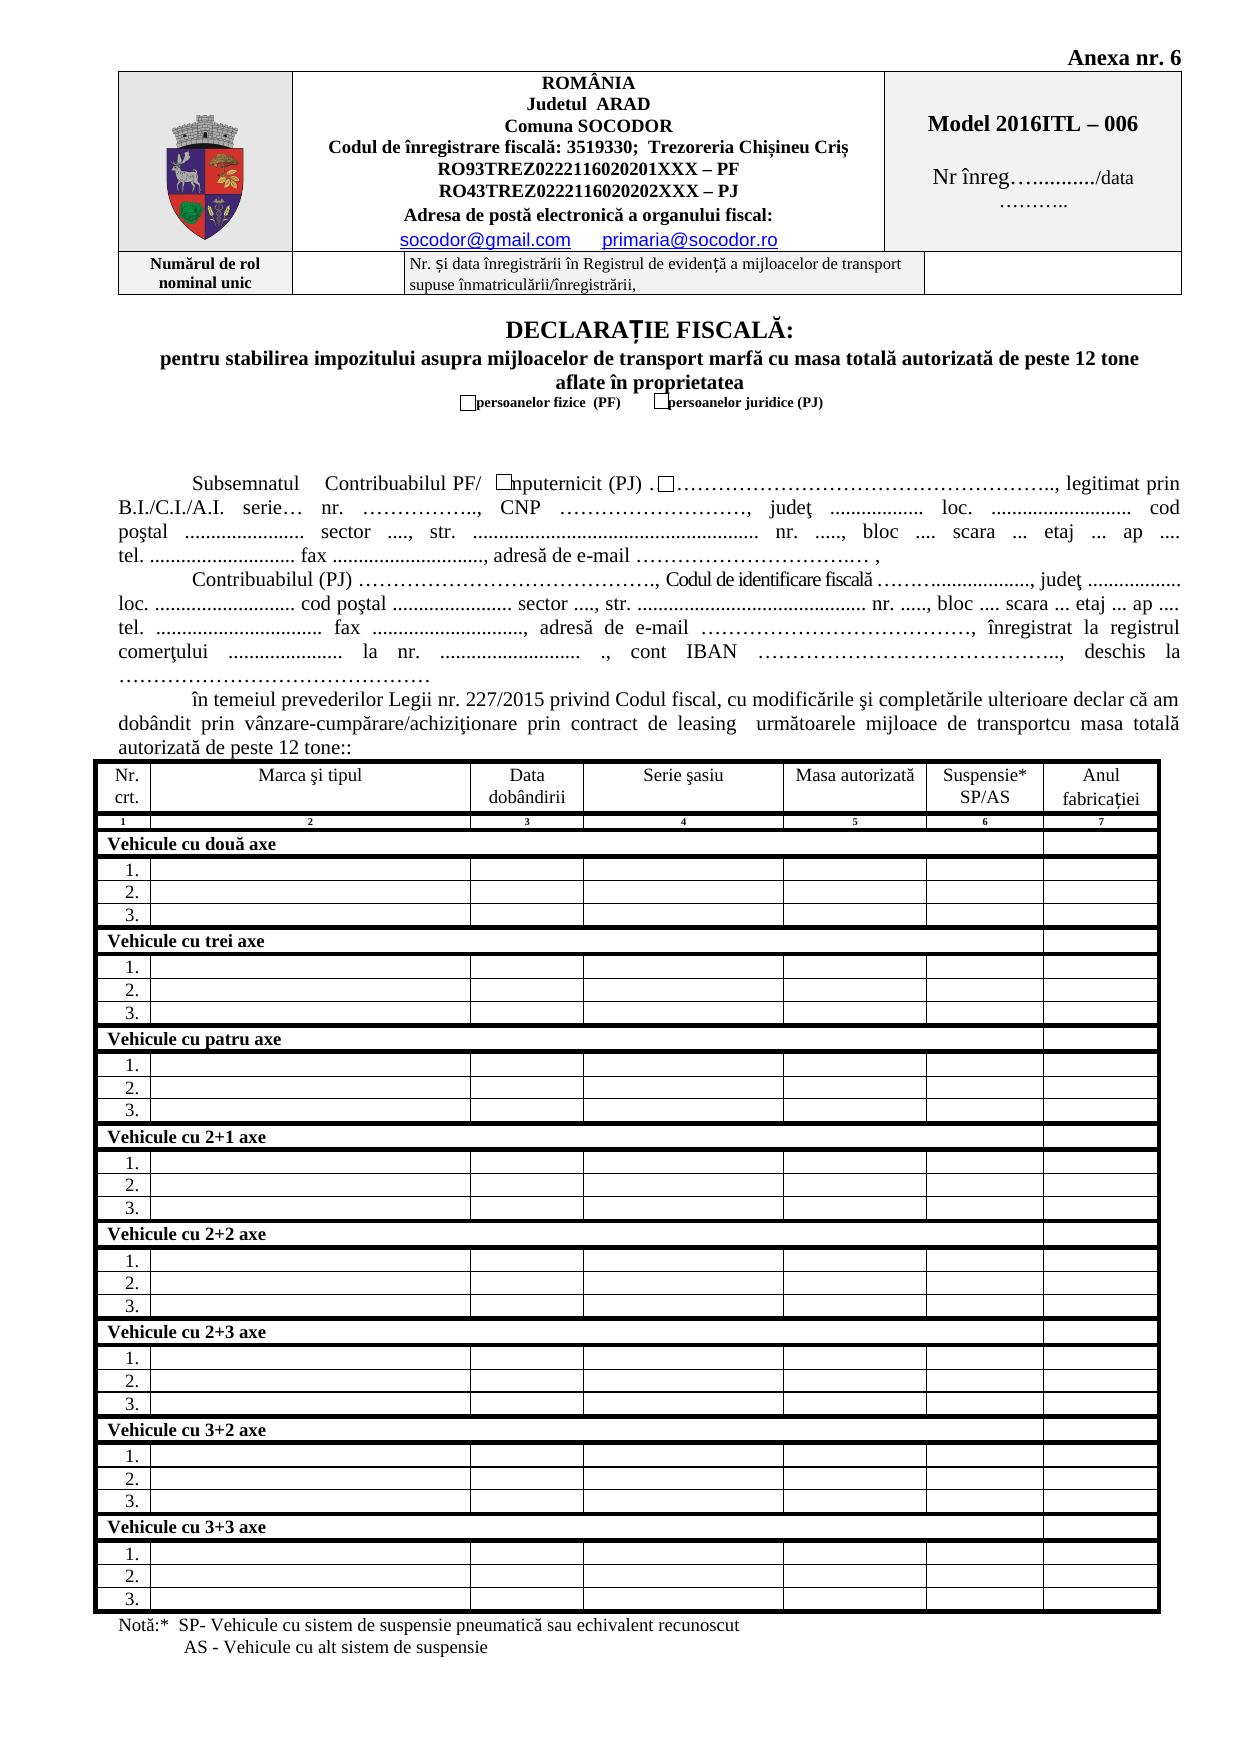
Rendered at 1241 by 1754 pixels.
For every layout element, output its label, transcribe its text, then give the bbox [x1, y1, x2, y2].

table_cell [471, 1054, 583, 1076]
table_cell [1044, 1588, 1157, 1609]
table_cell [927, 1272, 1043, 1294]
table_cell [1044, 1223, 1157, 1245]
table_cell [151, 1347, 470, 1369]
table_cell [151, 1543, 470, 1564]
table_cell [1044, 1393, 1157, 1414]
table_cell [1044, 1490, 1157, 1512]
table_cell [1044, 1099, 1157, 1121]
table_cell [293, 252, 404, 294]
table_cell [784, 1250, 926, 1271]
table_cell [1044, 930, 1157, 952]
table_cell [1044, 1002, 1157, 1023]
table_cell [927, 956, 1043, 978]
table_cell [784, 956, 926, 978]
table_cell Nr. și data înregistrării în Registrul de evidență a mijloacelor de transport supuse înmatriculării/înregistrării, [405, 252, 924, 294]
table_header Suspensie* SP/AS [927, 764, 1043, 811]
table_cell [927, 1054, 1043, 1076]
text Notă:* SP- Vehicule cu sistem de suspensie pneumatică sau echivalent recunoscut [118, 1614, 1181, 1636]
table_cell 1. [98, 1445, 150, 1466]
table_cell [151, 1099, 470, 1121]
table_cell [1044, 1152, 1157, 1173]
table_cell 1. [98, 1347, 150, 1369]
table_cell [151, 1490, 470, 1512]
table_cell [584, 1272, 783, 1294]
table_cell [784, 1588, 926, 1609]
table_cell 2. [98, 1370, 150, 1391]
table_cell [584, 1002, 783, 1023]
text în temeiul prevederilor Legii nr. 227/2015 privind Codul fiscal, cu modificările şi completările ulterioare declar că am dobândit prin vânzare-cumpărare/achiziţionare prin contract de leasing următoarele mijloace de transportcu masa totală autorizată de peste 12 tone:: [118, 687, 1181, 759]
table_cell [151, 881, 470, 903]
table_cell 1. [98, 1543, 150, 1564]
table_cell [784, 1099, 926, 1121]
table_cell [471, 1002, 583, 1023]
table_cell [471, 1468, 583, 1489]
table_cell [151, 1152, 470, 1173]
table_cell [584, 1054, 783, 1076]
table_cell 3. [98, 1588, 150, 1609]
table_cell [784, 1295, 926, 1316]
table_cell [584, 1468, 783, 1489]
table_cell [1044, 1445, 1157, 1466]
table_cell [151, 1174, 470, 1196]
table_cell 3. [98, 1002, 150, 1023]
table_cell Vehicule cu două axe [98, 832, 1043, 854]
table_cell [927, 1543, 1043, 1564]
table_cell [1044, 1468, 1157, 1489]
table_cell 2. [98, 1077, 150, 1098]
table_cell [151, 1002, 470, 1023]
table_cell [471, 904, 583, 925]
table_cell [1044, 979, 1157, 1001]
table_cell [784, 1174, 926, 1196]
table_cell 1. [98, 1152, 150, 1173]
table_cell [471, 1565, 583, 1587]
table_cell [1044, 1028, 1157, 1049]
table_cell [1044, 832, 1157, 854]
table_cell [927, 904, 1043, 925]
table_cell [584, 859, 783, 880]
table_cell 3. [98, 1490, 150, 1512]
table_cell [925, 252, 1181, 294]
table_cell [584, 1152, 783, 1173]
text AS - Vehicule cu alt sistem de suspensie [118, 1636, 1181, 1657]
table_cell [1044, 1516, 1157, 1538]
table_cell [584, 1077, 783, 1098]
table_cell [584, 1588, 783, 1609]
table_cell [151, 904, 470, 925]
table_cell [584, 979, 783, 1001]
table_cell 2. [98, 1272, 150, 1294]
table_cell [784, 1197, 926, 1218]
table_cell [1044, 859, 1157, 880]
table_cell 2. [98, 881, 150, 903]
table_cell [471, 1490, 583, 1512]
table_cell Numărul de rol nominal unic [119, 252, 292, 294]
table_header Nr. crt. [98, 764, 150, 811]
table_cell [471, 1393, 583, 1414]
table_cell [784, 1393, 926, 1414]
table_cell [1044, 1250, 1157, 1271]
table_cell [151, 1393, 470, 1414]
table_cell [584, 1099, 783, 1121]
table_cell [1044, 1565, 1157, 1587]
table_cell [151, 956, 470, 978]
table_cell [927, 1295, 1043, 1316]
table_cell [471, 1250, 583, 1271]
table_cell [784, 904, 926, 925]
table_header [119, 72, 292, 251]
table_cell 3. [98, 1099, 150, 1121]
table_header Marca şi tipul [151, 764, 470, 811]
table_cell [1044, 1321, 1157, 1342]
table_cell [1044, 881, 1157, 903]
table_cell [784, 1468, 926, 1489]
table_cell [784, 1077, 926, 1098]
table_cell [927, 1152, 1043, 1173]
table_cell [927, 1445, 1043, 1466]
table_cell [1044, 1126, 1157, 1147]
table_cell [784, 1347, 926, 1369]
table_header Model 2016ITL – 006 Nr înreg….........../data ……….. [885, 72, 1181, 251]
table_cell [784, 1152, 926, 1173]
table_cell [1044, 1174, 1157, 1196]
text Contribuabilul (PJ) ……………………………………., Codul de identificare fiscală ……….................., judeţ .................. loc. ........................... cod poştal ....................... sector ...., str. ............................................ nr. ....., bloc .... scara ... etaj ... ap .... tel. ................................ fax ............................., adresă de e-mail …………………………………, înregistrat la registrul comerţului ...................... la nr. ........................... ., cont IBAN …………………………………….., deschis la ……………………………………… [118, 567, 1181, 687]
table_cell [1044, 1347, 1157, 1369]
table_cell [151, 1370, 470, 1391]
table_cell [584, 1174, 783, 1196]
table_cell [471, 1445, 583, 1466]
table_cell [584, 1393, 783, 1414]
table_cell [1044, 1054, 1157, 1076]
table_cell [471, 1588, 583, 1609]
table_cell [927, 1174, 1043, 1196]
table_cell [927, 1565, 1043, 1587]
table_cell [784, 1370, 926, 1391]
table_cell [1044, 1419, 1157, 1440]
table_cell [1044, 956, 1157, 978]
table_cell [151, 1565, 470, 1587]
table_cell Vehicule cu 2+1 axe [98, 1126, 1043, 1147]
table_cell [584, 956, 783, 978]
table_cell Vehicule cu 3+2 axe [98, 1419, 1043, 1440]
table_header Masa autorizată [784, 764, 926, 811]
table_cell [584, 1543, 783, 1564]
table_cell [927, 1347, 1043, 1369]
table_cell [584, 1250, 783, 1271]
table_cell [784, 1002, 926, 1023]
table_cell [471, 1347, 583, 1369]
table_cell [151, 1588, 470, 1609]
table_header ROMÂNIA Judetul ARAD Comuna SOCODOR Codul de înregistrare fiscală: 3519330; Trezoreria Chișineu Criș RO93TREZ0222116020201XXX – PF RO43TREZ0222116020202XXX – PJ Adresa de postă electronică a organului fiscal: socodor@gmail.com primaria@socodor.ro [293, 72, 884, 251]
table_cell 3. [98, 1295, 150, 1316]
table_cell Vehicule cu 3+3 axe [98, 1516, 1043, 1538]
table_cell [584, 1347, 783, 1369]
table_cell [471, 1174, 583, 1196]
table_cell [584, 904, 783, 925]
table_cell [471, 979, 583, 1001]
table_cell [471, 1197, 583, 1218]
table_cell 2. [98, 1468, 150, 1489]
table_cell [151, 1468, 470, 1489]
table_cell 3. [98, 904, 150, 925]
table_cell [784, 1565, 926, 1587]
table_cell 3. [98, 1393, 150, 1414]
table_cell [1044, 904, 1157, 925]
table_cell 1. [98, 1250, 150, 1271]
table_cell [784, 1054, 926, 1076]
table_cell [584, 881, 783, 903]
table_cell Vehicule cu 2+2 axe [98, 1223, 1043, 1245]
text Subsemnatul Contribuabilul PF/ împuternicit (PJ) ………………………………………………….., legitimat prin B.I./C.I./A.I. serie… nr. …………….., CNP ………………………, judeţ .................. loc. ........................... cod poştal ....................... sector ...., str. ....................................................... nr. ....., bloc .... scara ... etaj ... ap .... tel. ............................ fax ............................., adresă de e-mail ………………………….… , [118, 471, 1181, 567]
table_cell 1. [98, 859, 150, 880]
table_cell [584, 1370, 783, 1391]
table_cell [1044, 1295, 1157, 1316]
table_cell [927, 1197, 1043, 1218]
table_cell [151, 1077, 470, 1098]
table_cell 2. [98, 979, 150, 1001]
table_cell [471, 1099, 583, 1121]
table_cell Vehicule cu 2+3 axe [98, 1321, 1043, 1342]
table_cell [784, 859, 926, 880]
text Anexa nr. 6 [118, 44, 1181, 71]
table_cell [1044, 1543, 1157, 1564]
table_cell [1044, 1077, 1157, 1098]
table_cell 3. [98, 1197, 150, 1218]
table_cell [927, 979, 1043, 1001]
table_cell [584, 1295, 783, 1316]
table_cell [471, 1295, 583, 1316]
table_cell 2. [98, 1565, 150, 1587]
table_cell [927, 1099, 1043, 1121]
table_cell [471, 956, 583, 978]
table_cell [471, 859, 583, 880]
table_cell [151, 859, 470, 880]
table_cell [784, 1490, 926, 1512]
table_cell [151, 1197, 470, 1218]
table_cell DECLARAȚIE FISCALĂ: pentru stabilirea impozitului asupra mijloacelor de transport marfă cu masa totală autorizată de peste 12 tone aflate în proprietatea persoanelor fizice (PF) persoanelor juridice (PJ) [118, 295, 1181, 410]
table_cell [151, 1445, 470, 1466]
table_cell [927, 1077, 1043, 1098]
table_cell [471, 1152, 583, 1173]
table_cell [927, 881, 1043, 903]
table_cell [151, 1295, 470, 1316]
table_cell [927, 1588, 1043, 1609]
table_cell [784, 1272, 926, 1294]
table_cell 1. [98, 956, 150, 978]
table_cell [584, 1445, 783, 1466]
table_cell [151, 1054, 470, 1076]
table_header Anul fabricației [1044, 764, 1157, 811]
table_cell [784, 979, 926, 1001]
table_cell [584, 1197, 783, 1218]
table_cell [784, 881, 926, 903]
table_cell [927, 859, 1043, 880]
table_cell 2. [98, 1174, 150, 1196]
table_cell [584, 1565, 783, 1587]
table_cell [1044, 1370, 1157, 1391]
table_cell [471, 1077, 583, 1098]
table_cell 1. [98, 1054, 150, 1076]
table_cell [151, 1272, 470, 1294]
table_cell [1044, 1272, 1157, 1294]
table_cell [151, 1250, 470, 1271]
table_cell [471, 881, 583, 903]
table_cell [784, 1543, 926, 1564]
table_cell Vehicule cu patru axe [98, 1028, 1043, 1049]
table_cell [927, 1490, 1043, 1512]
table_cell [784, 1445, 926, 1466]
table_cell [927, 1393, 1043, 1414]
picture [165, 114, 245, 242]
table_cell [471, 1370, 583, 1391]
table_cell [1044, 1197, 1157, 1218]
table_cell [584, 1490, 783, 1512]
table_cell Vehicule cu trei axe [98, 930, 1043, 952]
table_cell [151, 979, 470, 1001]
table_cell [927, 1468, 1043, 1489]
table_header Data dobândirii [471, 764, 583, 811]
table_cell [927, 1250, 1043, 1271]
table_header Serie şasiu [584, 764, 783, 811]
table_cell [927, 1002, 1043, 1023]
table_cell [471, 1272, 583, 1294]
table_cell [471, 1543, 583, 1564]
table_cell [927, 1370, 1043, 1391]
